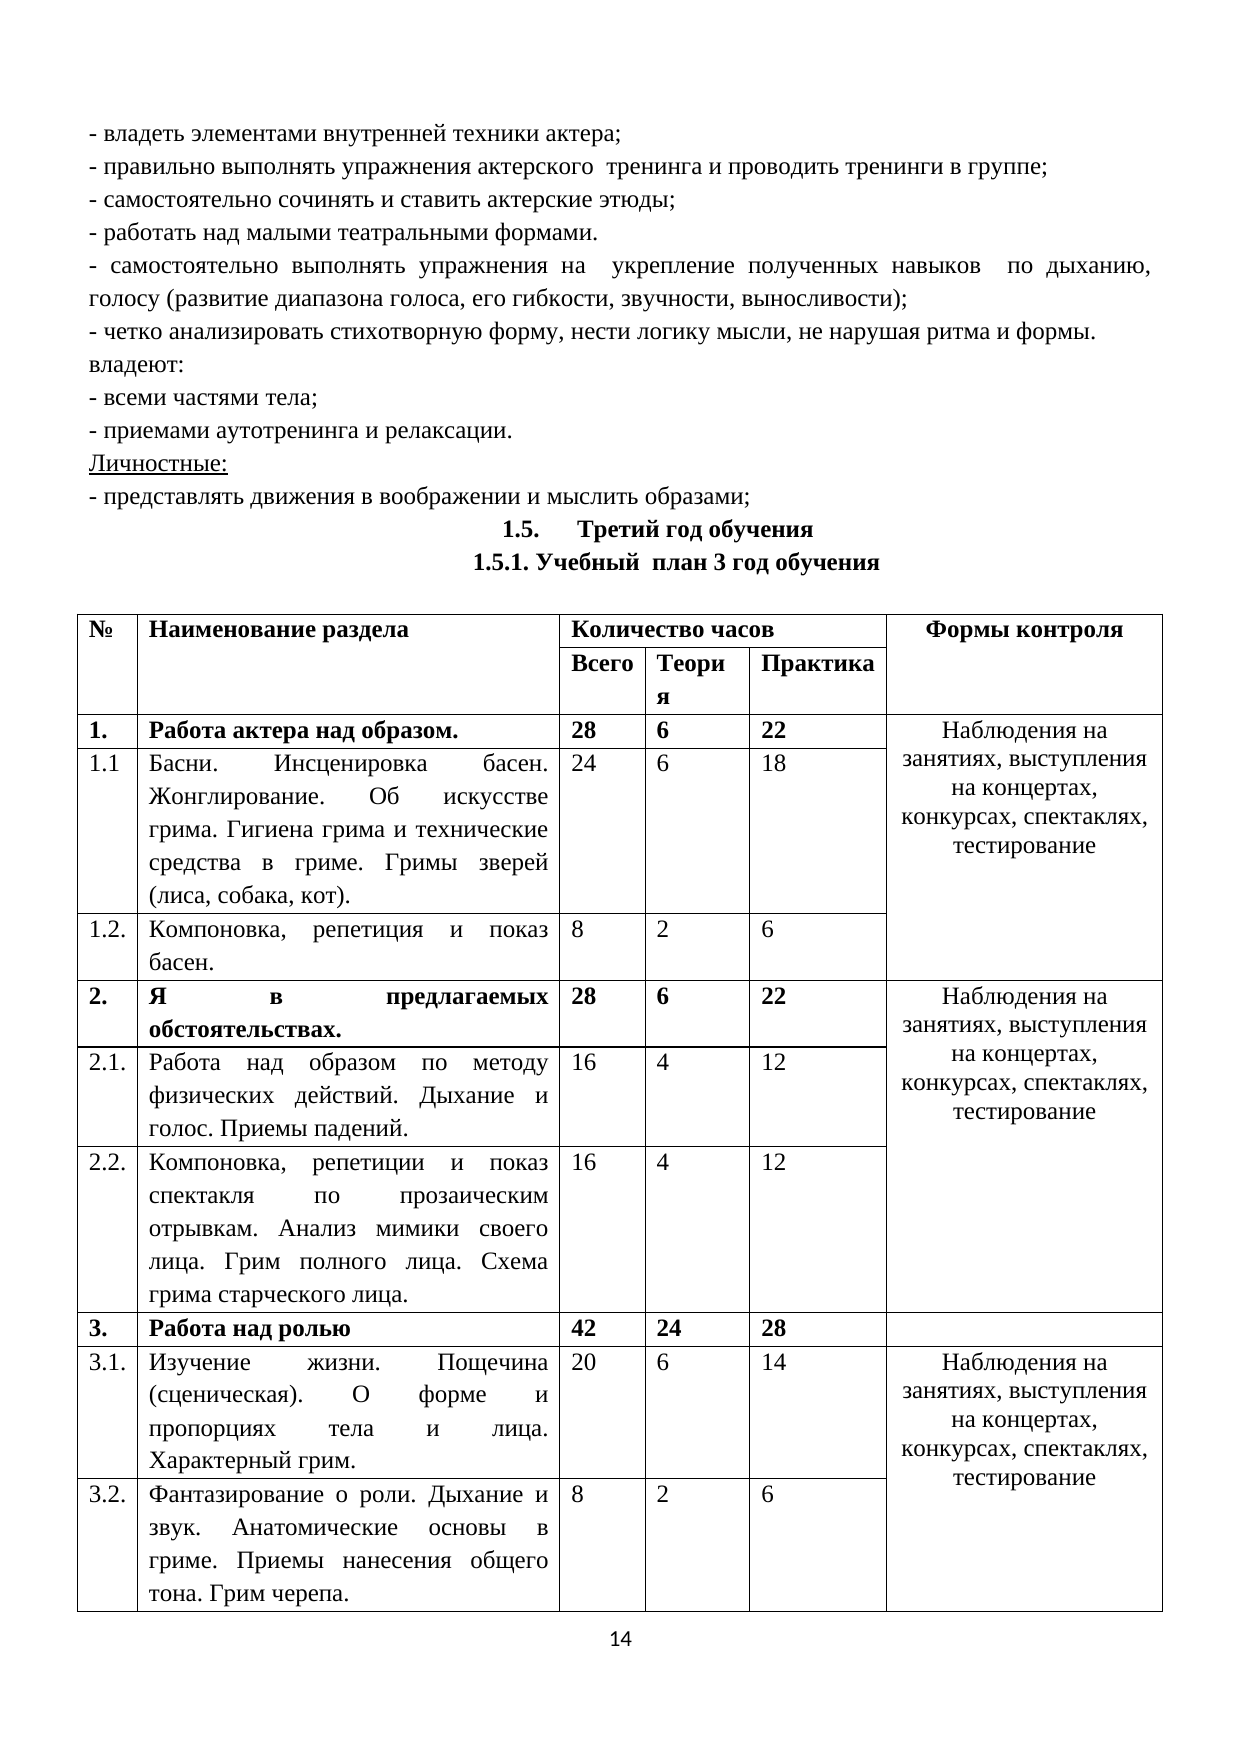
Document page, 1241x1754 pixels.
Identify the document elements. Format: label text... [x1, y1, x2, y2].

table_header Формы контроля [887, 615, 1162, 714]
table_cell 16 [560, 1048, 645, 1146]
table_header Количество часов [560, 615, 886, 647]
text Личностные: [89, 448, 1152, 477]
table_cell 3. [78, 1313, 137, 1346]
table_cell Басни. Инсценировка басен. Жонглирование. Об искусстве грима. Гигиена грима и технические средства в гриме. Гримы зверей (лиса, собака, кот). [138, 749, 559, 913]
table_cell 16 [560, 1147, 645, 1312]
text - всеми частями тела; [89, 382, 1152, 411]
table_cell 6 [750, 914, 886, 980]
table_cell 24 [560, 749, 645, 913]
table_cell 6 [646, 981, 749, 1046]
table_cell 28 [750, 1313, 886, 1346]
table_cell 3.2. [78, 1479, 137, 1611]
table_cell 28 [560, 715, 645, 747]
table_cell Наблюдения на занятиях, выступления на концертах, конкурсах, спектаклях, тестирование [887, 715, 1162, 980]
table_cell 42 [560, 1313, 645, 1346]
table_cell Практика [750, 648, 886, 714]
table_cell 8 [560, 914, 645, 980]
table_cell 12 [750, 1147, 886, 1312]
table_cell 12 [750, 1048, 886, 1146]
text - владеть элементами внутренней техники актера; [89, 118, 1152, 147]
table_cell 24 [646, 1313, 749, 1346]
text - работать над малыми театральными формами. [89, 217, 1152, 246]
table_cell Компоновка, репетиция и показ басен. [138, 914, 559, 980]
list 1.5.1. Учебный план 3 год обучения [201, 547, 1152, 576]
table_cell Наблюдения на занятиях, выступления на концертах, конкурсах, спектаклях, тестирование [887, 981, 1162, 1312]
text - представлять движения в воображении и мыслить образами; [89, 481, 1152, 510]
table_cell Компоновка, репетиции и показ спектакля по прозаическим отрывкам. Анализ мимики своего лица. Грим полного лица. Схема грима старческого лица. [138, 1147, 559, 1312]
table_cell 3.1. [78, 1347, 137, 1478]
table_cell 2. [78, 981, 137, 1046]
table_cell 28 [560, 981, 645, 1046]
table_cell Теория [646, 648, 749, 714]
table_cell Работа над ролью [138, 1313, 559, 1346]
table_cell 18 [750, 749, 886, 913]
table_cell [887, 1313, 1162, 1346]
table_cell 6 [646, 1347, 749, 1478]
table_cell 4 [646, 1048, 749, 1146]
text владеют: [89, 349, 1152, 378]
text - правильно выполнять упражнения актерского тренинга и проводить тренинги в группе; [89, 151, 1152, 180]
table_header Наименование раздела [138, 615, 559, 714]
table_cell 6 [750, 1479, 886, 1611]
text - самостоятельно сочинять и ставить актерские этюды; [89, 184, 1152, 213]
table_cell Работа актера над образом. [138, 715, 559, 747]
table_header № [78, 615, 137, 714]
table_cell Я в предлагаемых обстоятельствах. [138, 981, 559, 1046]
text - приемами аутотренинга и релаксации. [89, 415, 1152, 444]
table_cell 2 [646, 914, 749, 980]
table_cell 2.2. [78, 1147, 137, 1312]
table_cell 4 [646, 1147, 749, 1312]
table_cell Изучение жизни. Пощечина (сценическая). О форме и пропорциях тела и лица. Характерный грим. [138, 1347, 559, 1478]
table_cell Всего [560, 648, 645, 714]
table_cell 22 [750, 715, 886, 747]
table_cell 14 [750, 1347, 886, 1478]
table_cell 22 [750, 981, 886, 1046]
table_cell Фантазирование о роли. Дыхание и звук. Анатомические основы в гриме. Приемы нанесения общего тона. Грим черепа. [138, 1479, 559, 1611]
table_cell 20 [560, 1347, 645, 1478]
table_cell Работа над образом по методу физических действий. Дыхание и голос. Приемы падений. [138, 1048, 559, 1146]
text - четко анализировать стихотворную форму, нести логику мысли, не нарушая ритма и формы. [89, 316, 1152, 345]
table_cell 2.1. [78, 1048, 137, 1146]
text - самостоятельно выполнять упражнения на укрепление полученных навыков по дыханию, голосу (развитие диапазона голоса, его гибкости, звучности, выносливости); [89, 250, 1152, 312]
list Третий год обучения [164, 514, 1152, 543]
table_cell Наблюдения на занятиях, выступления на концертах, конкурсах, спектаклях, тестирование [887, 1347, 1162, 1611]
table_cell 2 [646, 1479, 749, 1611]
table_cell 1. [78, 715, 137, 747]
table_cell 6 [646, 749, 749, 913]
table_cell 1.2. [78, 914, 137, 980]
table_cell 8 [560, 1479, 645, 1611]
table_cell 6 [646, 715, 749, 747]
table_cell 1.1 [78, 749, 137, 913]
